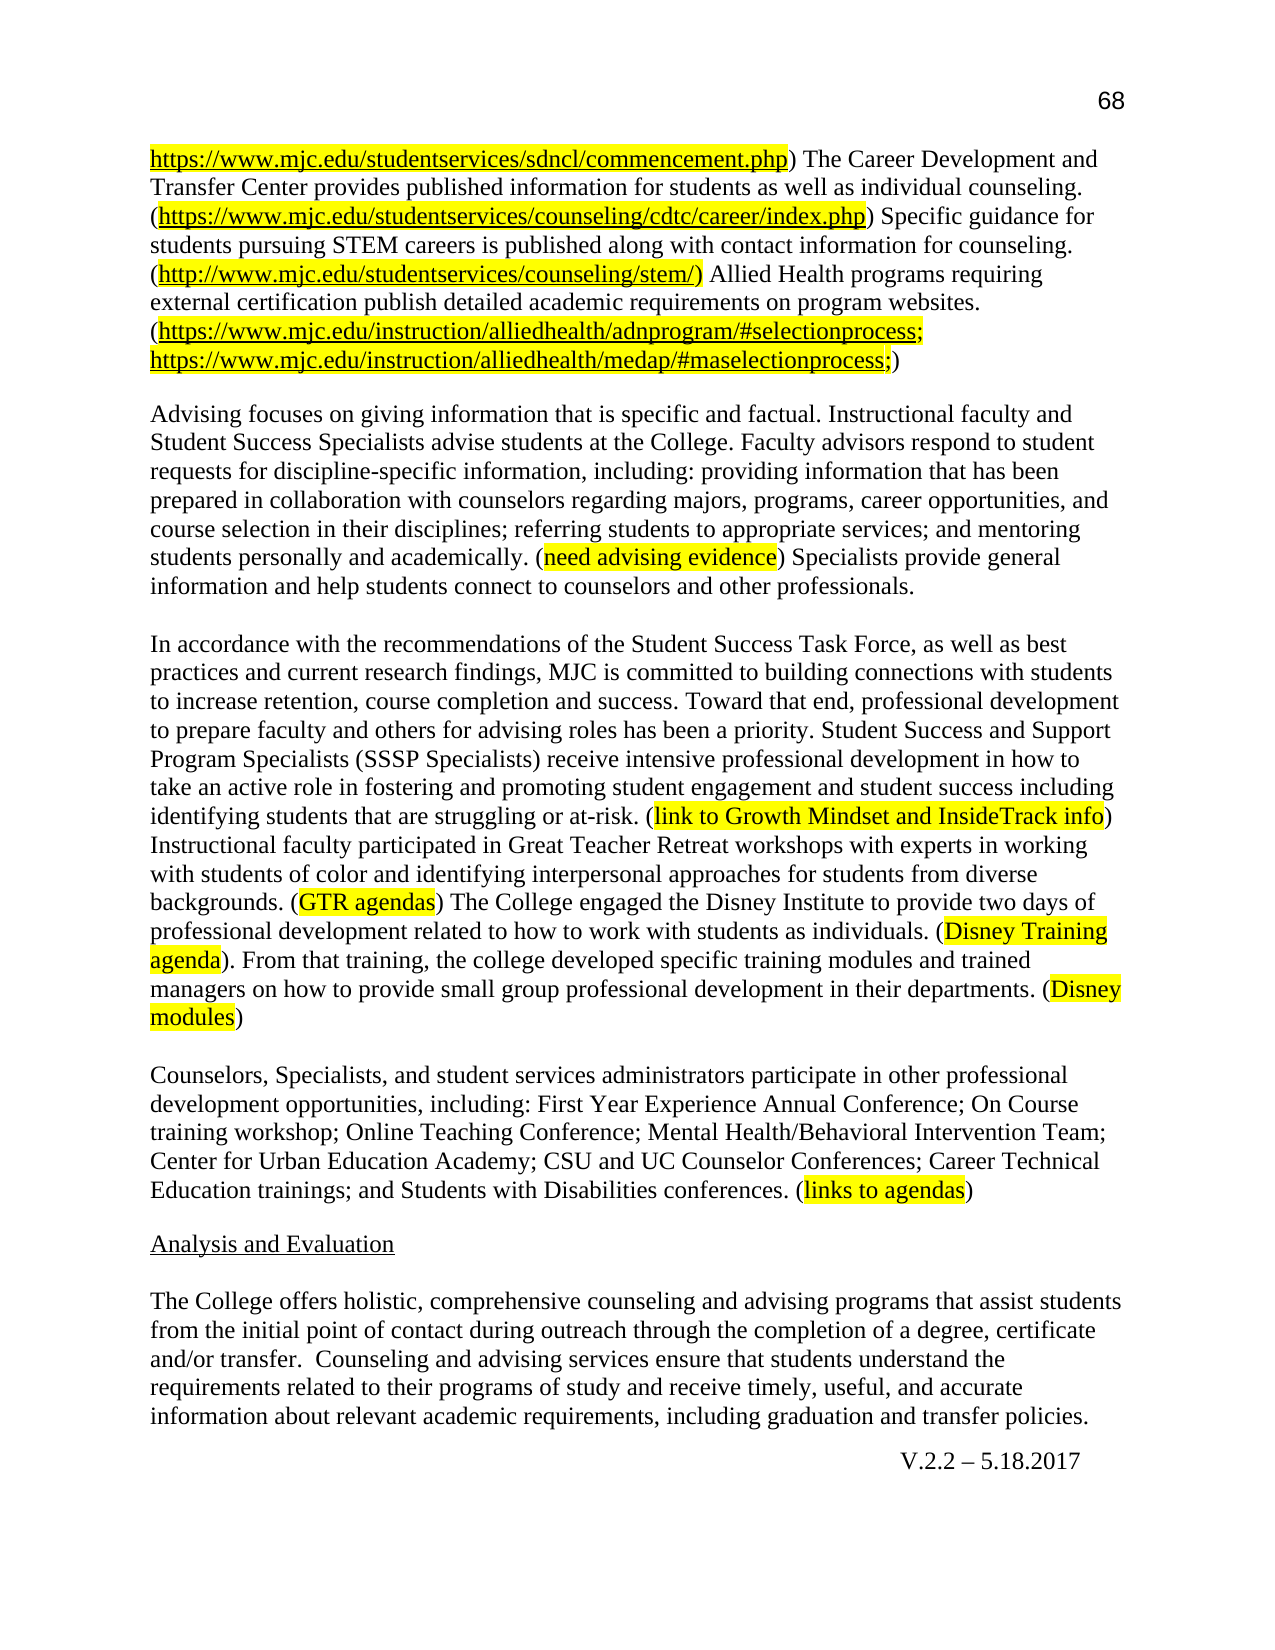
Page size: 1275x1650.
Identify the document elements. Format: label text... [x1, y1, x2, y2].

text In accordance with the recommendations of the Student Success Task Force, as well as best practices and current research findings, MJC is committed to building connections with students to increase retention, course completion and success. Toward that end, professional development to prepare faculty and others for advising roles has been a priority. Student Success and Support Program Specialists (SSSP Specialists) receive intensive professional development in how to take an active role in fostering and promoting student engagement and student success including identifying students that are struggling or at-risk. (link to Growth Mindset and InsideTrack info) Instructional faculty participated in Great Teacher Retreat workshops with experts in working with students of color and identifying interpersonal approaches for students from diverse backgrounds. (GTR agendas) The College engaged the Disney Institute to provide two days of professional development related to how to work with students as individuals. (Disney Training agenda). From that training, the college developed specific training modules and trained managers on how to provide small group professional development in their departments. (Disney modules) [150, 629, 1125, 1031]
text Counselors, Specialists, and student services administrators participate in other professional development opportunities, including: First Year Experience Annual Conference; On Course training workshop; Online Teaching Conference; Mental Health/Behavioral Intervention Team; Center for Urban Education Academy; CSU and UC Counselor Conferences; Career Technical Education trainings; and Students with Disabilities conferences. (links to agendas) [150, 1060, 1125, 1204]
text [150, 144, 1125, 374]
text Advising focuses on giving information that is specific and factual. Instructional faculty and Student Success Specialists advise students at the College. Faculty advisors respond to student requests for discipline-specific information, including: providing information that has been prepared in collaboration with counselors regarding majors, programs, career opportunities, and course selection in their disciplines; referring students to appropriate services; and mentoring students personally and academically. (need advising evidence) Specialists provide general information and help students connect to counselors and other professionals. [150, 399, 1125, 600]
text Analysis and Evaluation [150, 1229, 1125, 1257]
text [150, 1286, 1125, 1430]
